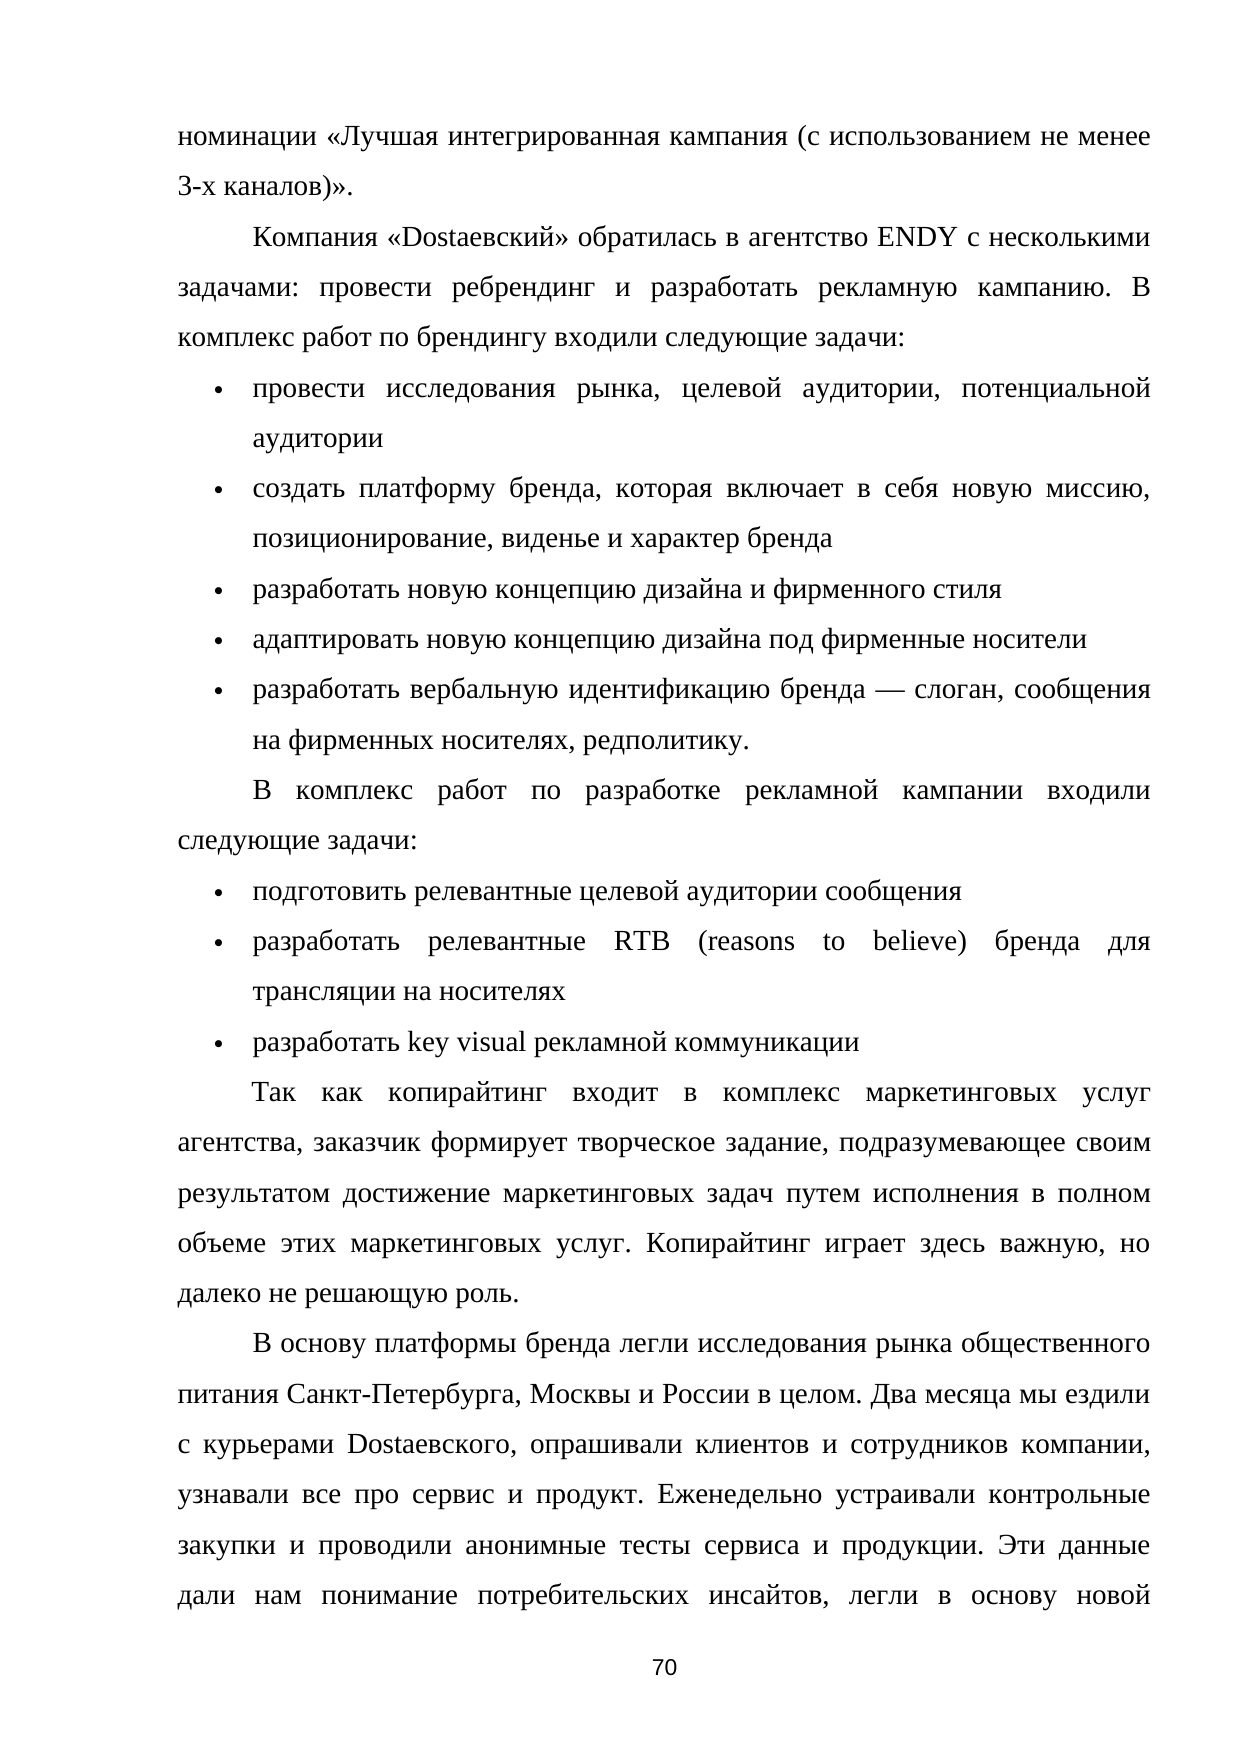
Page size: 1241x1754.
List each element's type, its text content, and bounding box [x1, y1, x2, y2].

text Так как копирайтинг входит в комплекс маркетинговых услуг агентства, заказчик формирует творческое задание, подразумевающее своим результатом достижение маркетинговых задач путем исполнения в полном объеме этих маркетинговых услуг. Копирайтинг играет здесь важную, но далеко не решающую роль. [177, 1074, 1152, 1309]
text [177, 118, 1152, 202]
text В комплекс работ по разработке рекламной кампании входили следующие задачи: [177, 772, 1152, 856]
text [177, 1326, 1152, 1611]
list разработать релевантные RTB (reasons to believe) бренда для трансляции на носителях [215, 923, 1152, 1007]
list разработать новую концепцию дизайна и фирменного стиля [215, 571, 1152, 604]
list провести исследования рынка, целевой аудитории, потенциальной аудитории [215, 370, 1152, 453]
list адаптировать новую концепцию дизайна под фирменные носители [215, 621, 1152, 655]
text Компания «Dostaевский» обратилась в агентство ENDY c несколькими задачами: провести ребрендинг и разработать рекламную кампанию. В комплекс работ по брендингу входили следующие задачи: [177, 219, 1152, 353]
list создать платформу бренда, которая включает в себя новую миссию, позиционирование, виденье и характер бренда [215, 470, 1152, 554]
list разработать вербальную идентификацию бренда — слоган, сообщения на фирменных носителях, редполитику. [215, 672, 1152, 755]
list подготовить релевантные целевой аудитории сообщения [215, 873, 1152, 906]
list разработать key visual рекламной коммуникации [215, 1024, 1152, 1057]
